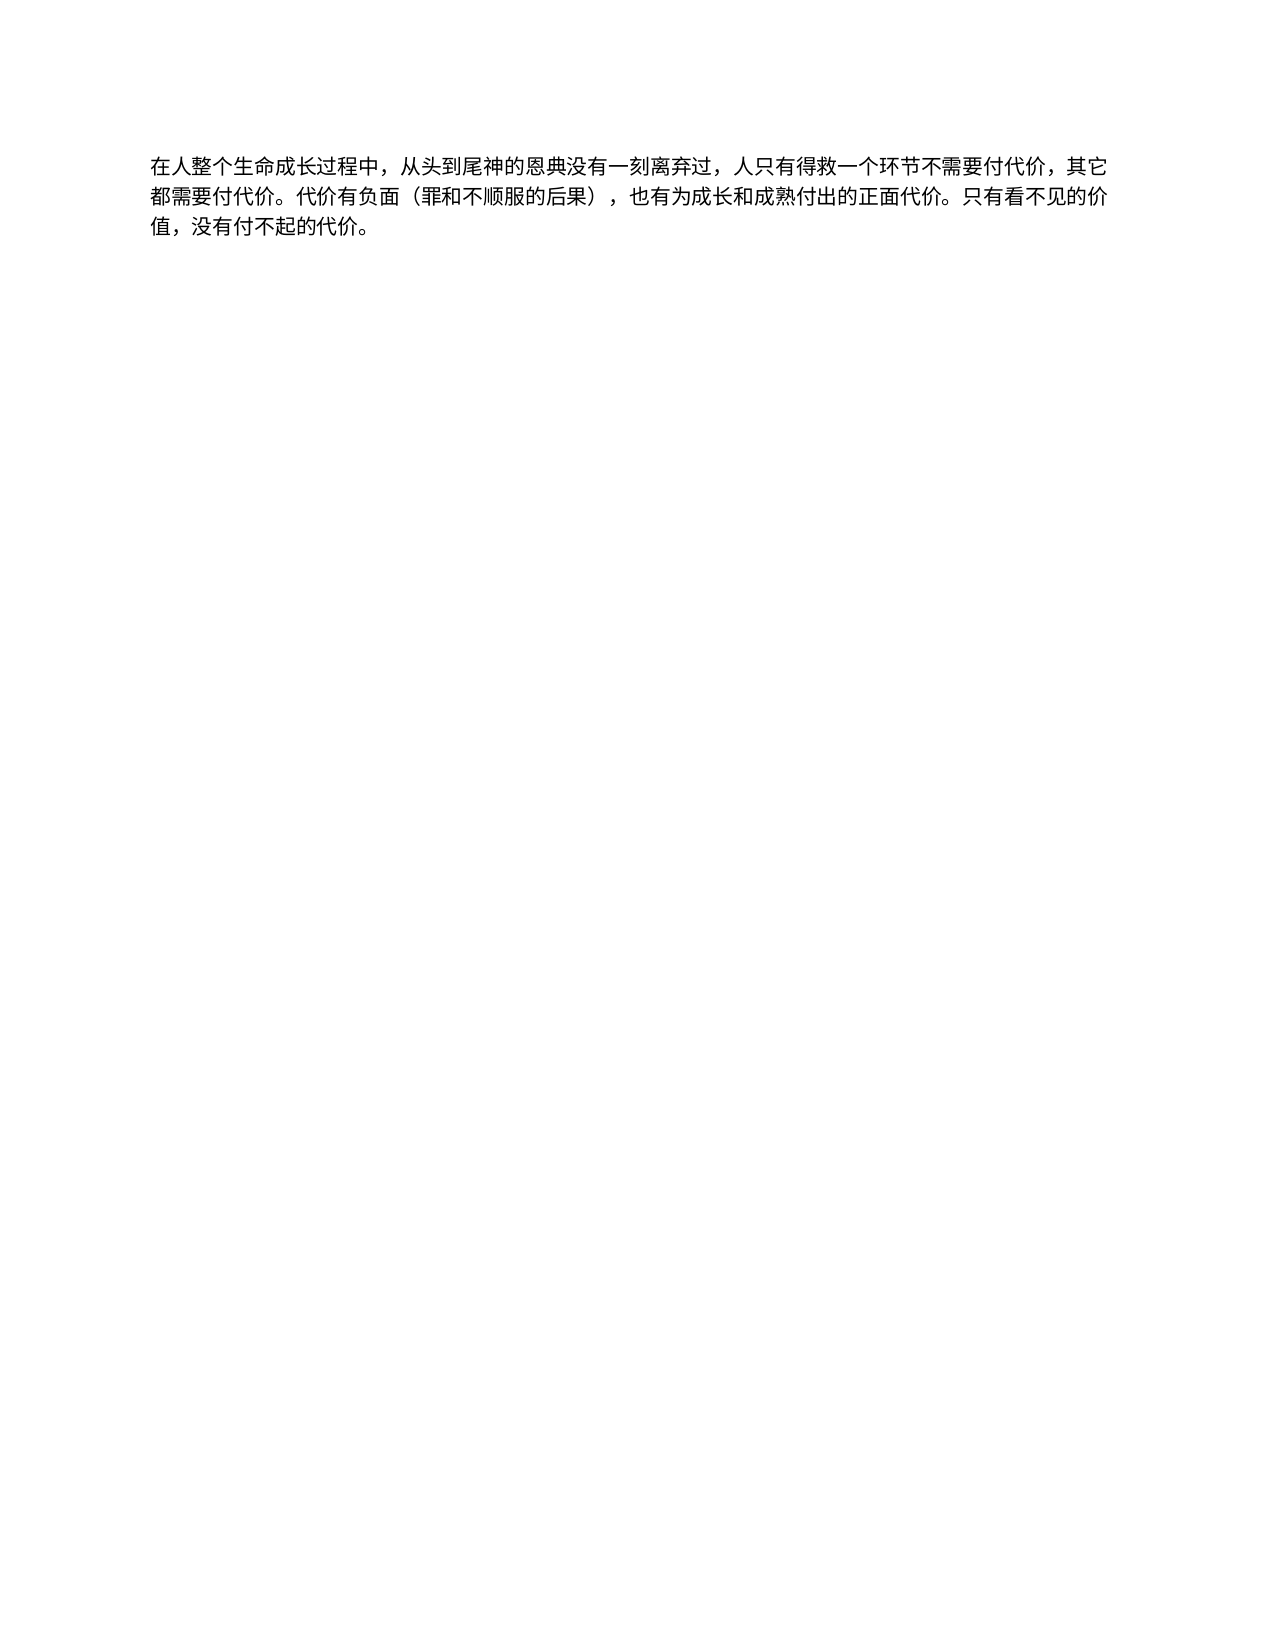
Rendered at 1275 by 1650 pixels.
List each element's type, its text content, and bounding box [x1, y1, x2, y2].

text 在人整个生命成长过程中，从头到尾神的恩典没有一刻离弃过，人只有得救一个环节不需要付代价，其它都需要付代价。代价有负面（罪和不顺服的后果），也有为成长和成熟付出的正面代价。只有看不见的价值，没有付不起的代价。 [150, 150, 1125, 241]
